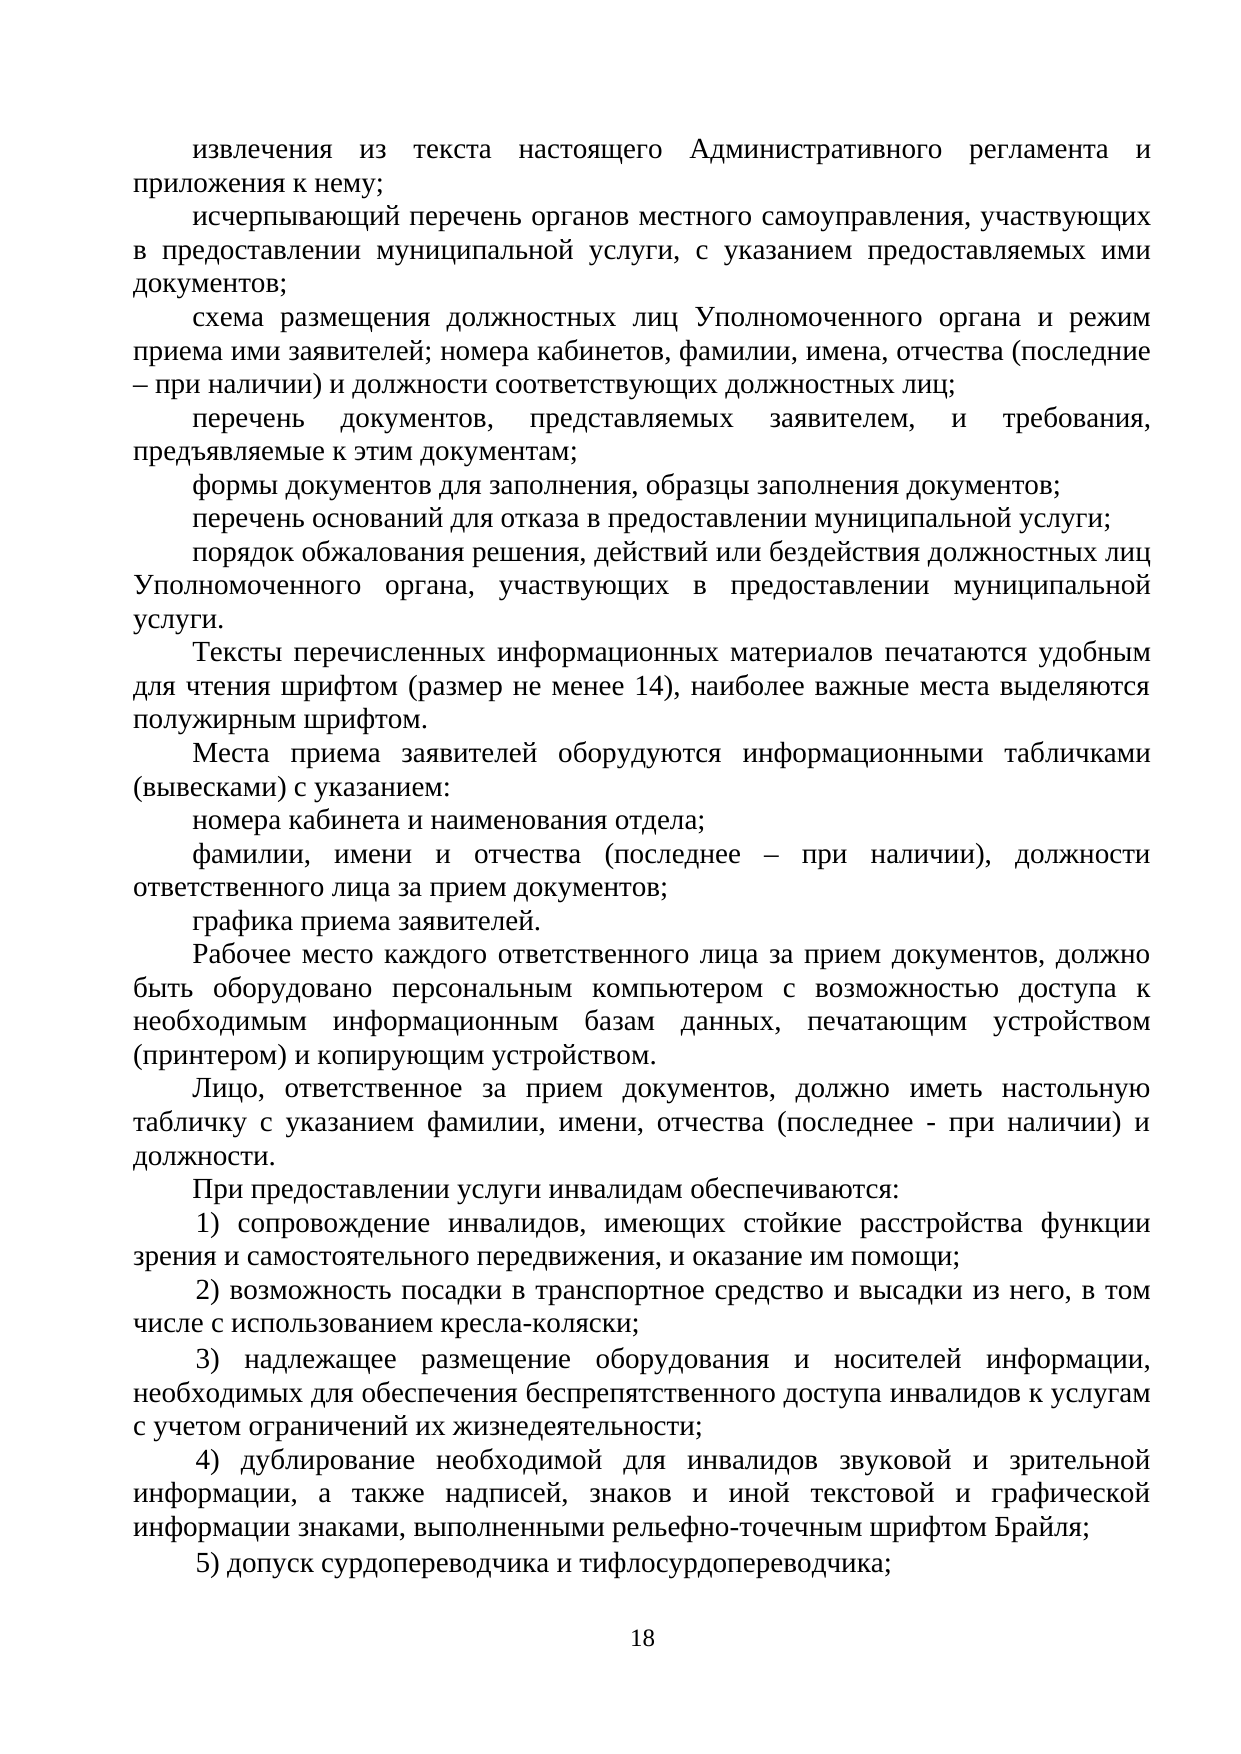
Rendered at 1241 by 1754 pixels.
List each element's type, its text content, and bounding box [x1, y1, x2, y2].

text извлечения из текста настоящего Административного регламента и приложения к нему; [133, 131, 1152, 198]
text 4) дублирование необходимой для инвалидов звуковой и зрительной информации, а также надписей, знаков и иной текстовой и графической информации знаками, выполненными рельефно-точечным шрифтом Брайля; [133, 1442, 1152, 1542]
text перечень оснований для отказа в предоставлении муниципальной услуги; [133, 500, 1152, 534]
text Места приема заявителей оборудуются информационными табличками (вывесками) с указанием: [133, 735, 1152, 802]
text 2) возможность посадки в транспортное средство и высадки из него, в том числе с использованием кресла-коляски; [133, 1272, 1152, 1339]
text При предоставлении услуги инвалидам обеспечиваются: [133, 1171, 1152, 1205]
text графика приема заявителей. [133, 903, 1152, 936]
text формы документов для заполнения, образцы заполнения документов; [133, 467, 1152, 500]
text Рабочее место каждого ответственного лица за прием документов, должно быть оборудовано персональным компьютером с возможностью доступа к необходимым информационным базам данных, печатающим устройством (принтером) и копирующим устройством. [133, 936, 1152, 1071]
text номера кабинета и наименования отдела; [133, 802, 1152, 836]
text 5) допуск сурдопереводчика и тифлосурдопереводчика; [133, 1545, 1152, 1578]
text Тексты перечисленных информационных материалов печатаются удобным для чтения шрифтом (размер не менее 14), наиболее важные места выделяются полужирным шрифтом. [133, 634, 1152, 735]
text исчерпывающий перечень органов местного самоуправления, участвующих в предоставлении муниципальной услуги, с указанием предоставляемых ими документов; [133, 198, 1152, 299]
text 3) надлежащее размещение оборудования и носителей информации, необходимых для обеспечения беспрепятственного доступа инвалидов к услугам с учетом ограничений их жизнедеятельности; [133, 1341, 1152, 1442]
text Лицо, ответственное за прием документов, должно иметь настольную табличку с указанием фамилии, имени, отчества (последнее - при наличии) и должности. [133, 1071, 1152, 1171]
text 1) сопровождение инвалидов, имеющих стойкие расстройства функции зрения и самостоятельного передвижения, и оказание им помощи; [133, 1205, 1152, 1272]
text перечень документов, представляемых заявителем, и требования, предъявляемые к этим документам; [133, 400, 1152, 467]
text схема размещения должностных лиц Уполномоченного органа и режим приема ими заявителей; номера кабинетов, фамилии, имена, отчества (последние – при наличии) и должности соответствующих должностных лиц; [133, 299, 1152, 400]
text порядок обжалования решения, действий или бездействия должностных лиц Уполномоченного органа, участвующих в предоставлении муниципальной услуги. [133, 534, 1152, 634]
text фамилии, имени и отчества (последнее – при наличии), должности ответственного лица за прием документов; [133, 836, 1152, 903]
